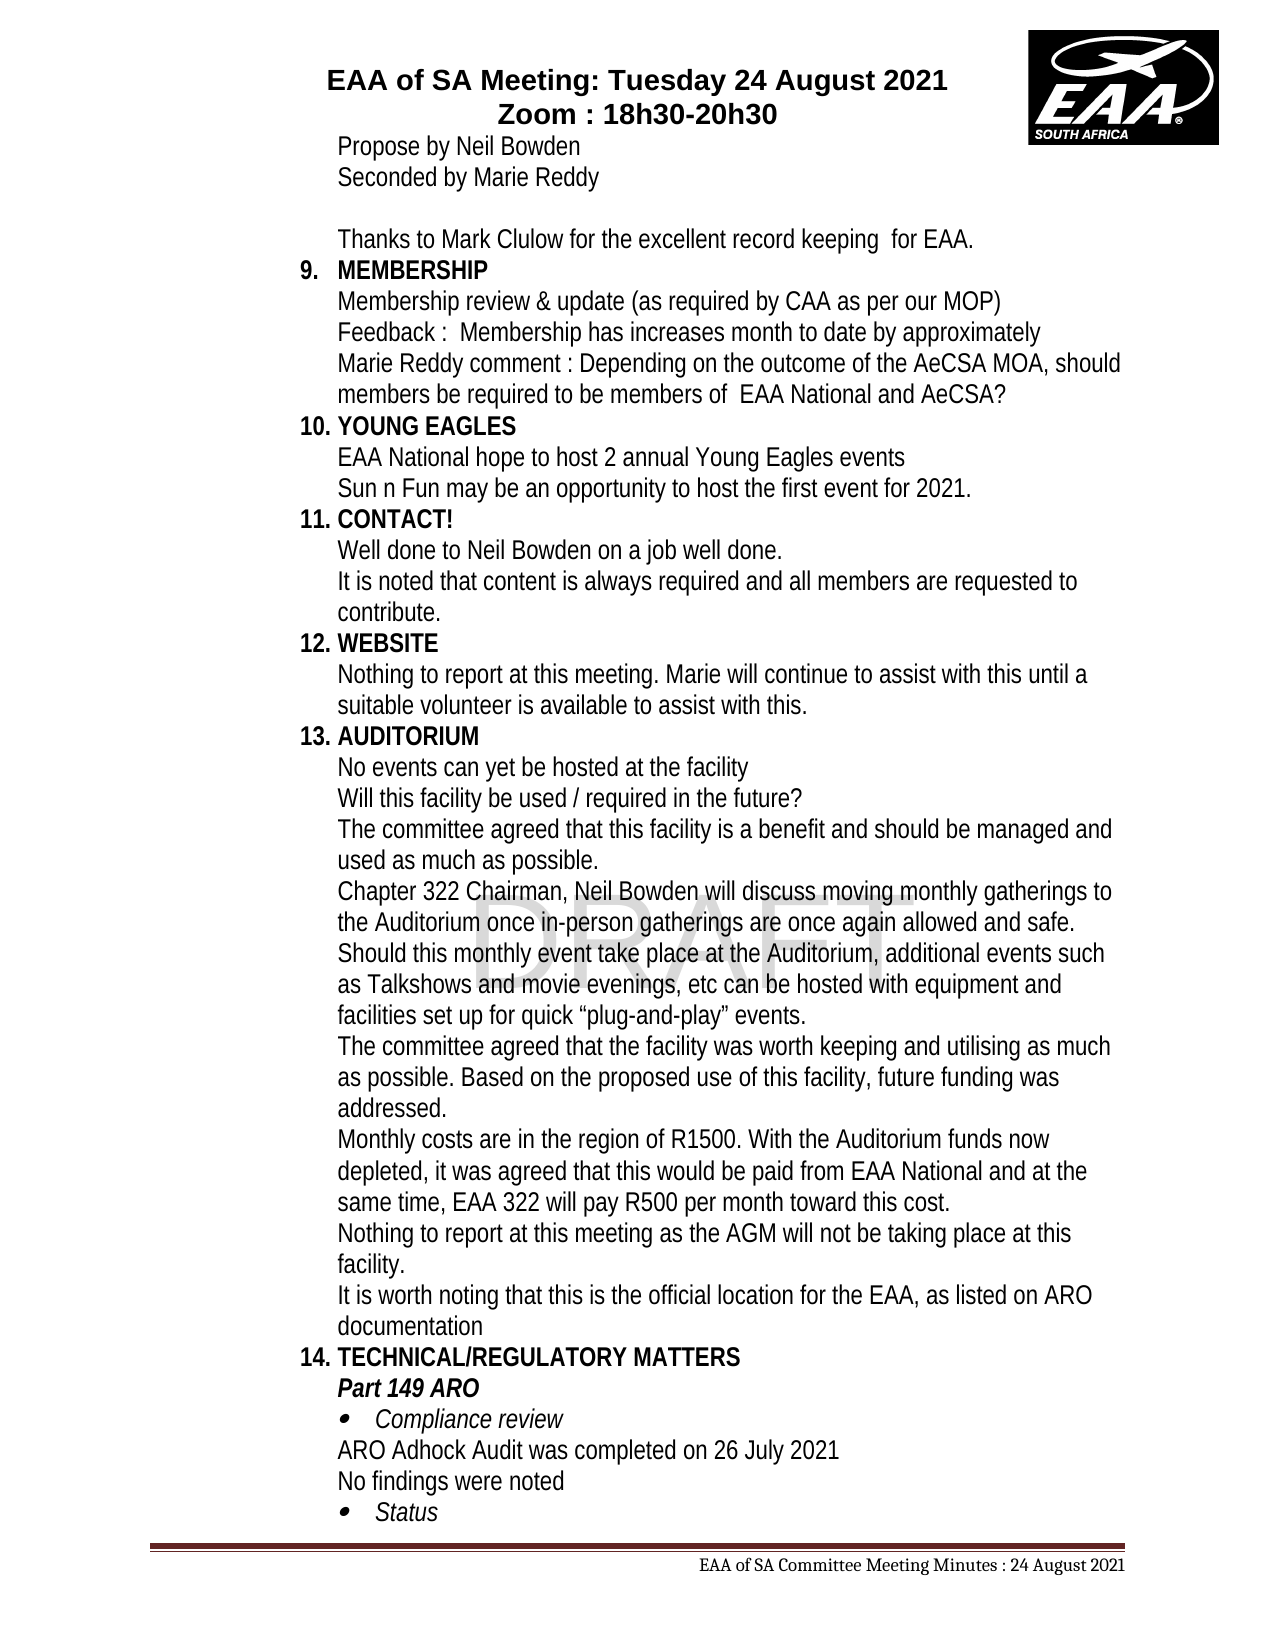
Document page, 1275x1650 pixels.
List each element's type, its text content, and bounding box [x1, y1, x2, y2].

text Chapter 322 Chairman, Neil Bowden will discuss moving monthly gatherings to the Auditorium once in-person gatherings are once again allowed and safe. [337, 875, 1125, 937]
text Will this facility be used / required in the future? [337, 782, 1125, 813]
list Sun n Fun may be an opportunity to host the first event for 2021. [337, 472, 1125, 503]
text Nothing to report at this meeting as the AGM will not be taking place at this facility. [337, 1217, 1125, 1279]
text Should this monthly event take place at the Auditorium, additional events such as Talkshows and movie evenings, etc can be hosted with equipment and facilities set up for quick “plug-and-play” events. [337, 937, 1125, 1030]
list Feedback : Membership has increases month to date by approximately [337, 316, 1125, 347]
list Marie Reddy comment : Depending on the outcome of the AeCSA MOA, should members be required to be members of EAA National and AeCSA? [337, 347, 1125, 409]
list Propose by Neil Bowden [337, 130, 1125, 161]
list Nothing to report at this meeting. Marie will continue to assist with this until a suitable volunteer is available to assist with this. [337, 658, 1125, 720]
list AUDITORIUM [300, 720, 1125, 751]
text It is worth noting that this is the official location for the EAA, as listed on ARO documentation [337, 1279, 1125, 1341]
text No findings were noted [337, 1465, 1125, 1496]
list Compliance review [337, 1403, 1125, 1434]
list MEMBERSHIP [300, 254, 1125, 285]
list CONTACT! [300, 503, 1125, 534]
text The committee agreed that this facility is a benefit and should be managed and used as much as possible. [337, 813, 1125, 875]
list Well done to Neil Bowden on a job well done. [337, 534, 1125, 565]
list EAA National hope to host 2 annual Young Eagles events [337, 441, 1125, 472]
text The committee agreed that the facility was worth keeping and utilising as much as possible. Based on the proposed use of this facility, future funding was addressed. [337, 1030, 1125, 1123]
list Status [337, 1496, 1125, 1527]
text Part 149 ARO [337, 1372, 1125, 1403]
list Membership review & update (as required by CAA as per our MOP) [337, 285, 1125, 316]
text Monthly costs are in the region of R1500. With the Auditorium funds now depleted, it was agreed that this would be paid from EAA National and at the same time, EAA 322 will pay R500 per month toward this cost. [337, 1123, 1125, 1217]
list TECHNICAL/REGULATORY MATTERS [300, 1341, 1125, 1372]
picture [1028, 30, 1219, 145]
list It is noted that content is always required and all members are requested to contribute. [337, 565, 1125, 627]
list Thanks to Mark Clulow for the excellent record keeping for EAA. [337, 223, 1125, 254]
list YOUNG EAGLES [300, 409, 1125, 441]
list Seconded by Marie Reddy [337, 161, 1125, 192]
list WEBSITE [300, 627, 1125, 658]
text No events can yet be hosted at the facility [337, 751, 1125, 782]
text ARO Adhock Audit was completed on 26 July 2021 [337, 1434, 1125, 1465]
